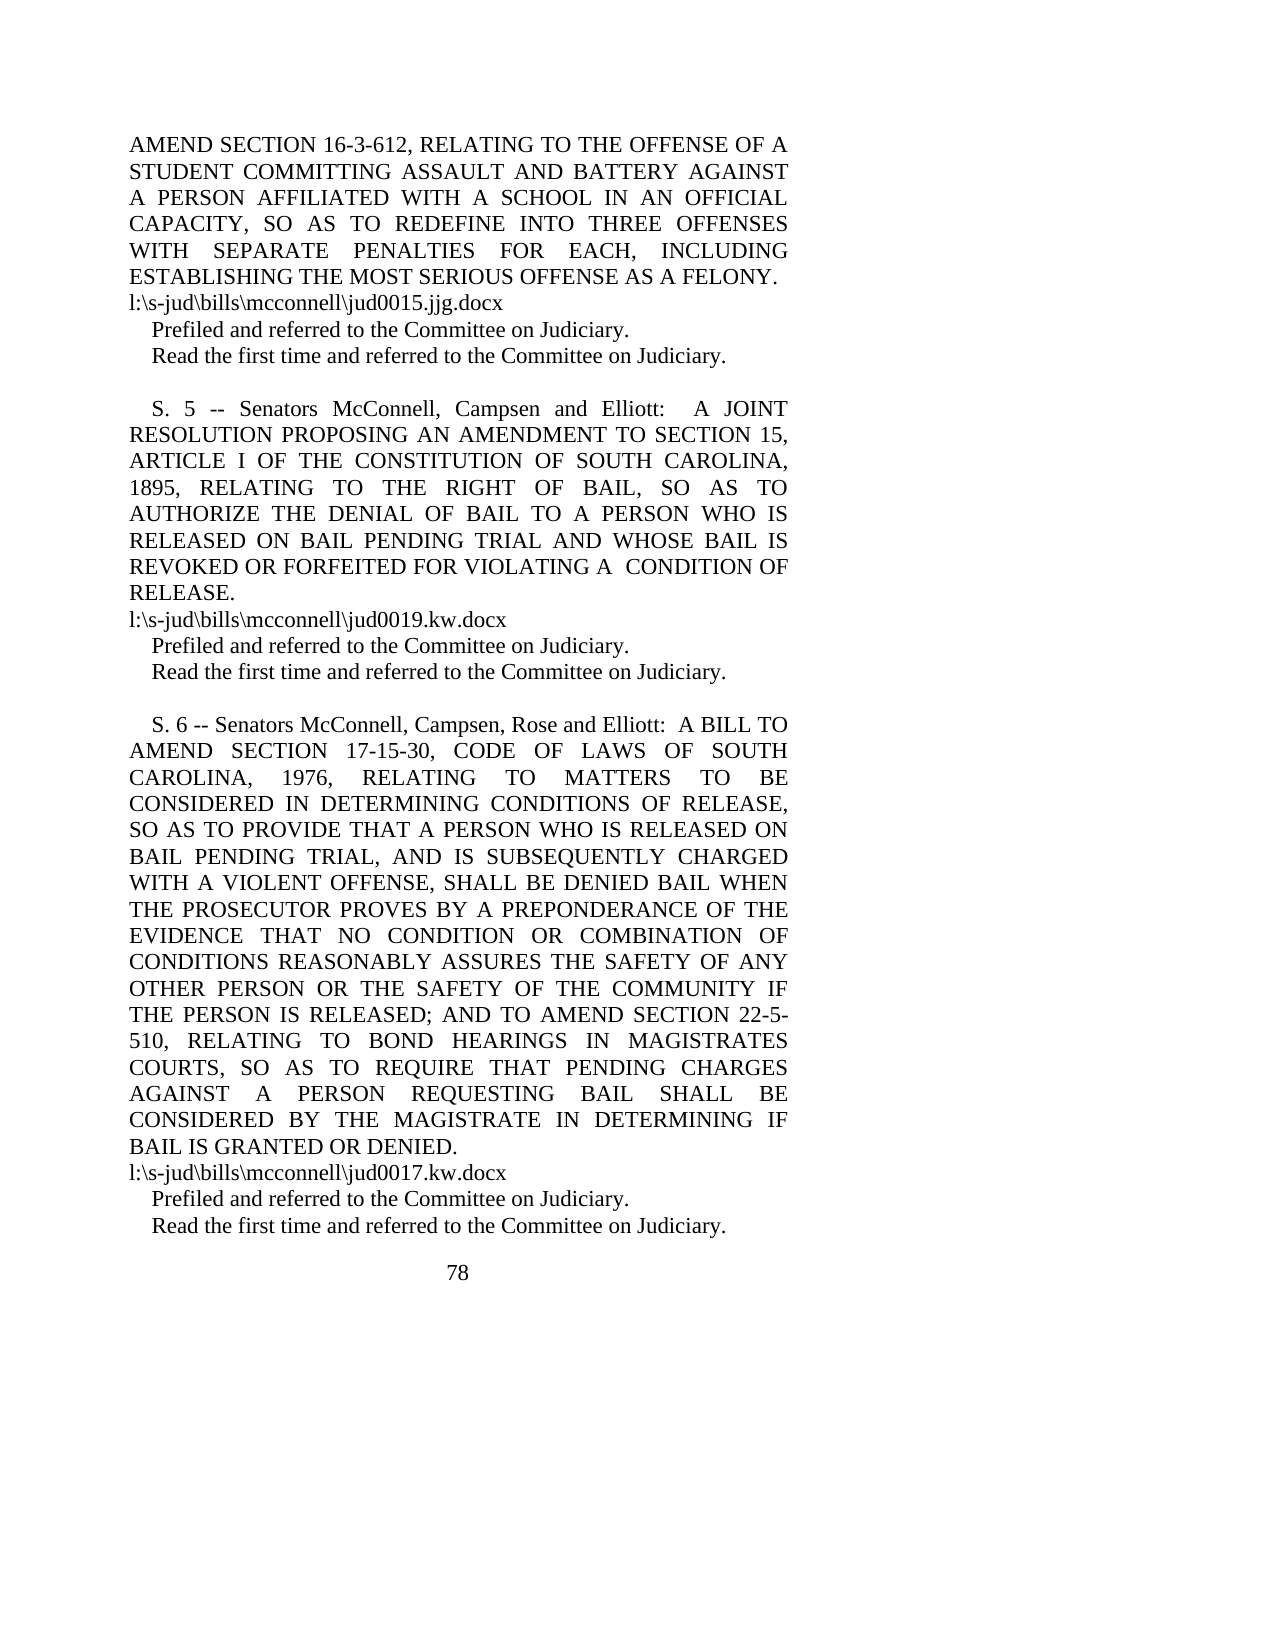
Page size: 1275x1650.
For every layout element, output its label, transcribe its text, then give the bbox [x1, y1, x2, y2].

text Prefiled and referred to the Committee on Judiciary. [129, 316, 789, 342]
text Prefiled and referred to the Committee on Judiciary. [129, 1186, 789, 1212]
text S. 5 -- Senators McConnell, Campsen and Elliott: A JOINT RESOLUTION PROPOSING AN AMENDMENT TO SECTION 15, ARTICLE I OF THE CONSTITUTION OF SOUTH CAROLINA, 1895, RELATING TO THE RIGHT OF BAIL, SO AS TO AUTHORIZE THE DENIAL OF BAIL TO A PERSON WHO IS RELEASED ON BAIL PENDING TRIAL AND WHOSE BAIL IS REVOKED OR FORFEITED FOR VIOLATING A CONDITION OF RELEASE. [129, 395, 789, 606]
text Read the first time and referred to the Committee on Judiciary. [129, 342, 789, 368]
text l:\s-jud\bills\mcconnell\jud0019.kw.docx [129, 606, 789, 632]
text Prefiled and referred to the Committee on Judiciary. [129, 632, 789, 658]
text l:\s-jud\bills\mcconnell\jud0015.jjg.docx [129, 289, 789, 316]
text Read the first time and referred to the Committee on Judiciary. [129, 658, 789, 685]
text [129, 131, 789, 289]
text S. 6 -- Senators McConnell, Campsen, Rose and Elliott: A BILL TO AMEND SECTION 17-15-30, CODE OF LAWS OF SOUTH CAROLINA, 1976, RELATING TO MATTERS TO BE CONSIDERED IN DETERMINING CONDITIONS OF RELEASE, SO AS TO PROVIDE THAT A PERSON WHO IS RELEASED ON BAIL PENDING TRIAL, AND IS SUBSEQUENTLY CHARGED WITH A VIOLENT OFFENSE, SHALL BE DENIED BAIL WHEN THE PROSECUTOR PROVES BY A PREPONDERANCE OF THE EVIDENCE THAT NO CONDITION OR COMBINATION OF CONDITIONS REASONABLY ASSURES THE SAFETY OF ANY OTHER PERSON OR THE SAFETY OF THE COMMUNITY IF THE PERSON IS RELEASED; AND TO AMEND SECTION 22-5-510, RELATING TO BOND HEARINGS IN MAGISTRATES COURTS, SO AS TO REQUIRE THAT PENDING CHARGES AGAINST A PERSON REQUESTING BAIL SHALL BE CONSIDERED BY THE MAGISTRATE IN DETERMINING IF BAIL IS GRANTED OR DENIED. [129, 711, 789, 1159]
text l:\s-jud\bills\mcconnell\jud0017.kw.docx [129, 1159, 789, 1186]
text Read the first time and referred to the Committee on Judiciary. [129, 1212, 789, 1238]
